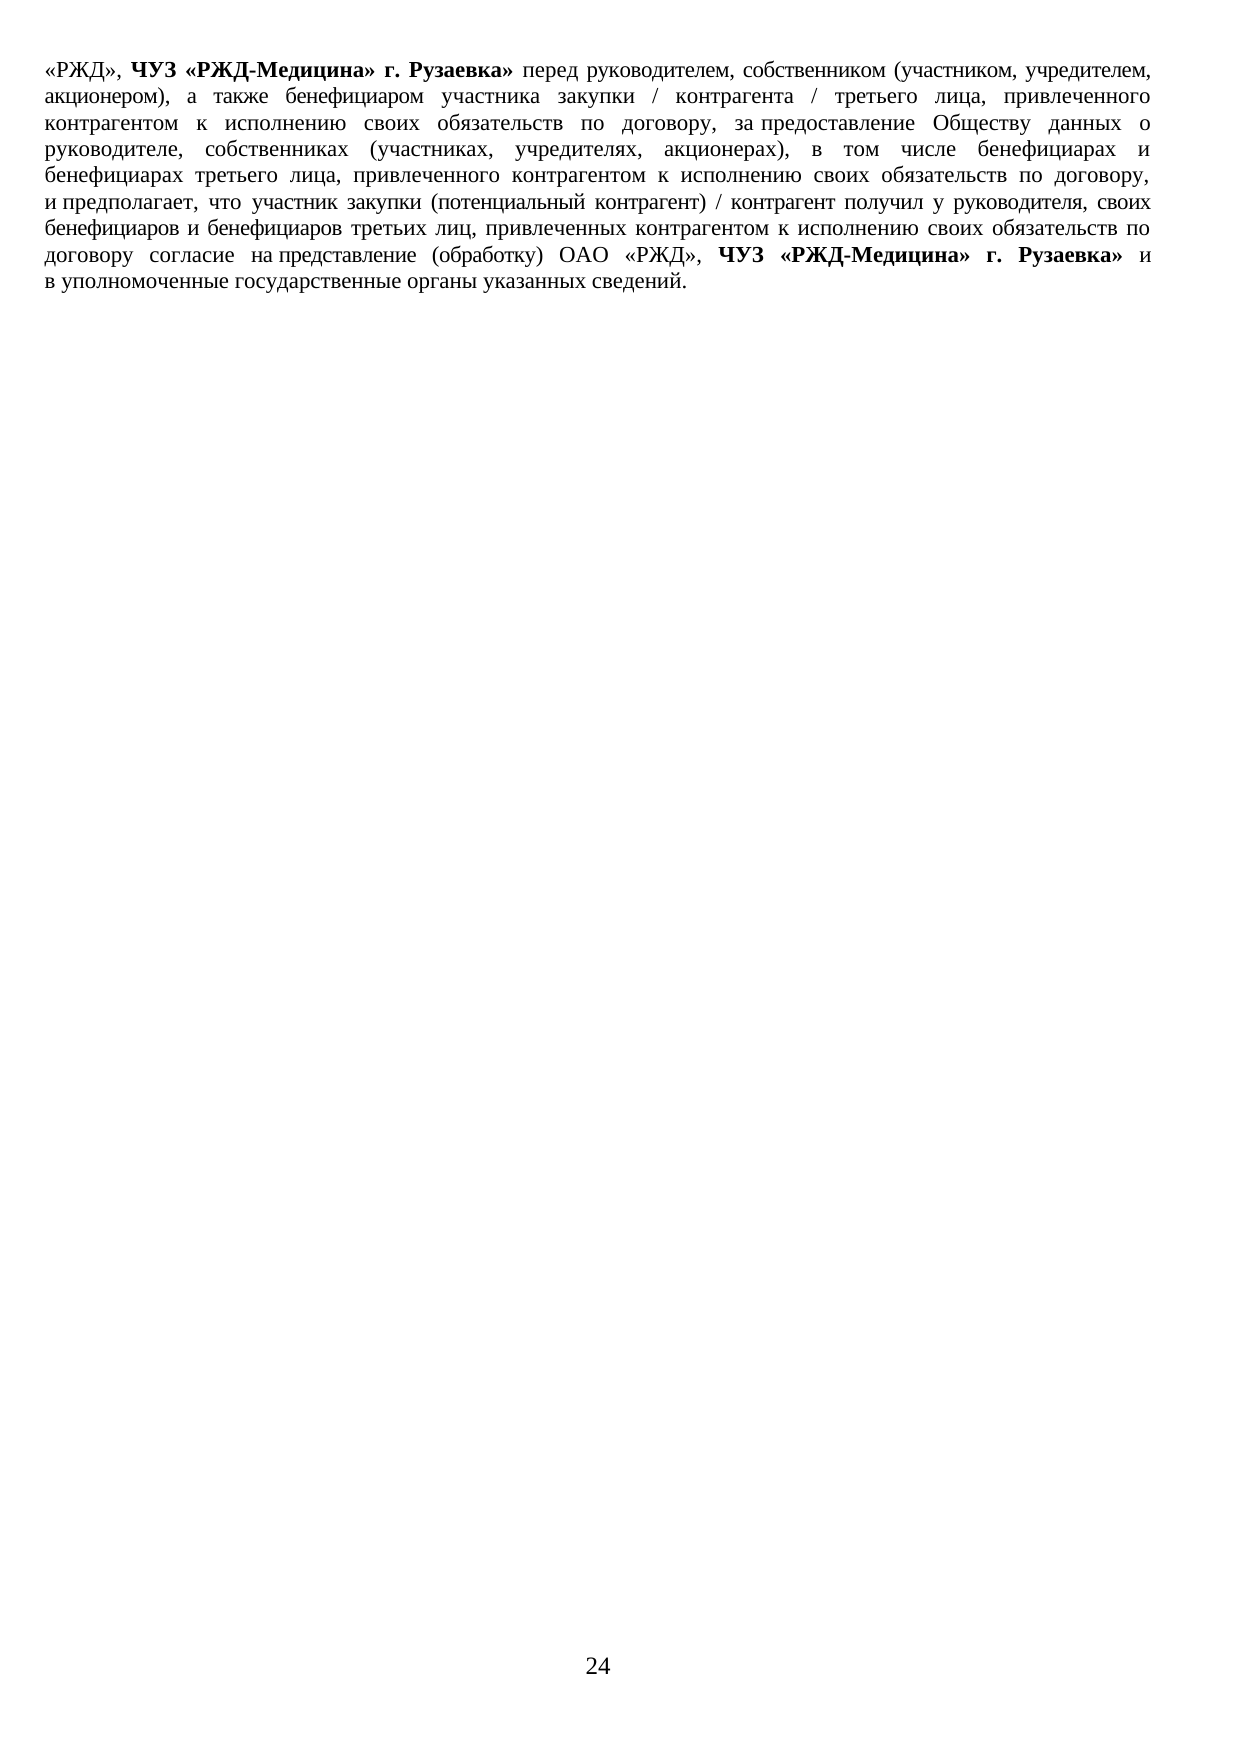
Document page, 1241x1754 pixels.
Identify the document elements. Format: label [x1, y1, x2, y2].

text [44, 56, 1152, 293]
